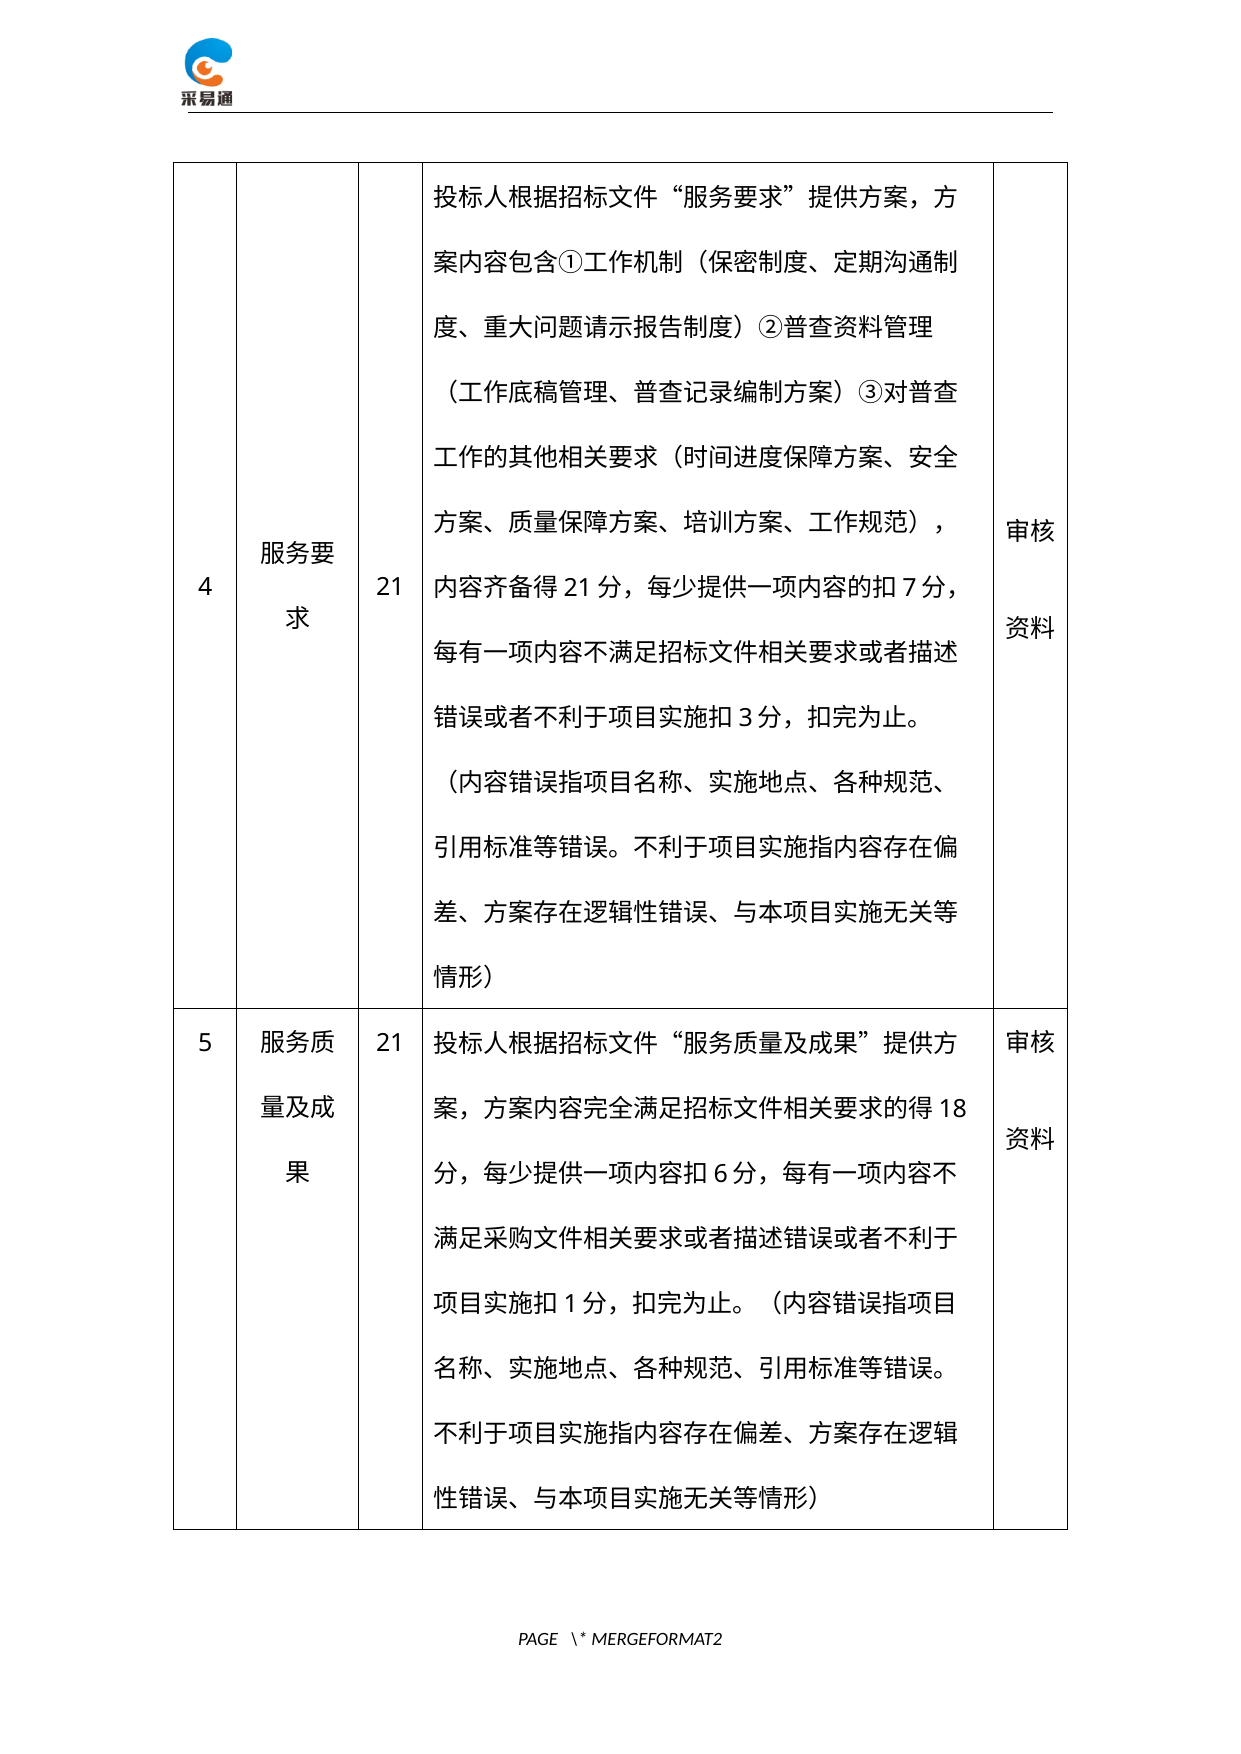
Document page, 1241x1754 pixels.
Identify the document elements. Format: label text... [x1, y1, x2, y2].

table_cell 5 [174, 1009, 236, 1529]
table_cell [423, 1009, 993, 1529]
table_cell 4 [174, 163, 236, 1008]
table_cell 投标人根据招标文件“服务要求”提供方案，方案内容包含①工作机制（保密制度、定期沟通制度、重大问题请示报告制度）②普查资料管理（工作底稿管理、普查记录编制方案）③对普查工作的其他相关要求（时间进度保障方案、安全方案、质量保障方案、培训方案、工作规范），内容齐备得21分，每少提供一项内容的扣7分，每有一项内容不满足招标文件相关要求或者描述错误或者不利于项目实施扣3分，扣完为止。 （内容错误指项目名称、实施地点、各种规范、引用标准等错误。不利于项目实施指内容存在偏差、方案存在逻辑性错误、与本项目实施无关等情形） [423, 163, 993, 1008]
picture [181, 38, 233, 106]
table_cell 审核资料 [994, 1009, 1067, 1529]
table_cell 21 [359, 1009, 422, 1529]
table_cell 服务要求 [237, 163, 358, 1008]
picture [219, 38, 233, 49]
table_cell 21 [359, 163, 422, 1008]
table_cell 服务质量及成果 [237, 1009, 358, 1529]
table_cell 审核资料 [994, 163, 1067, 1008]
